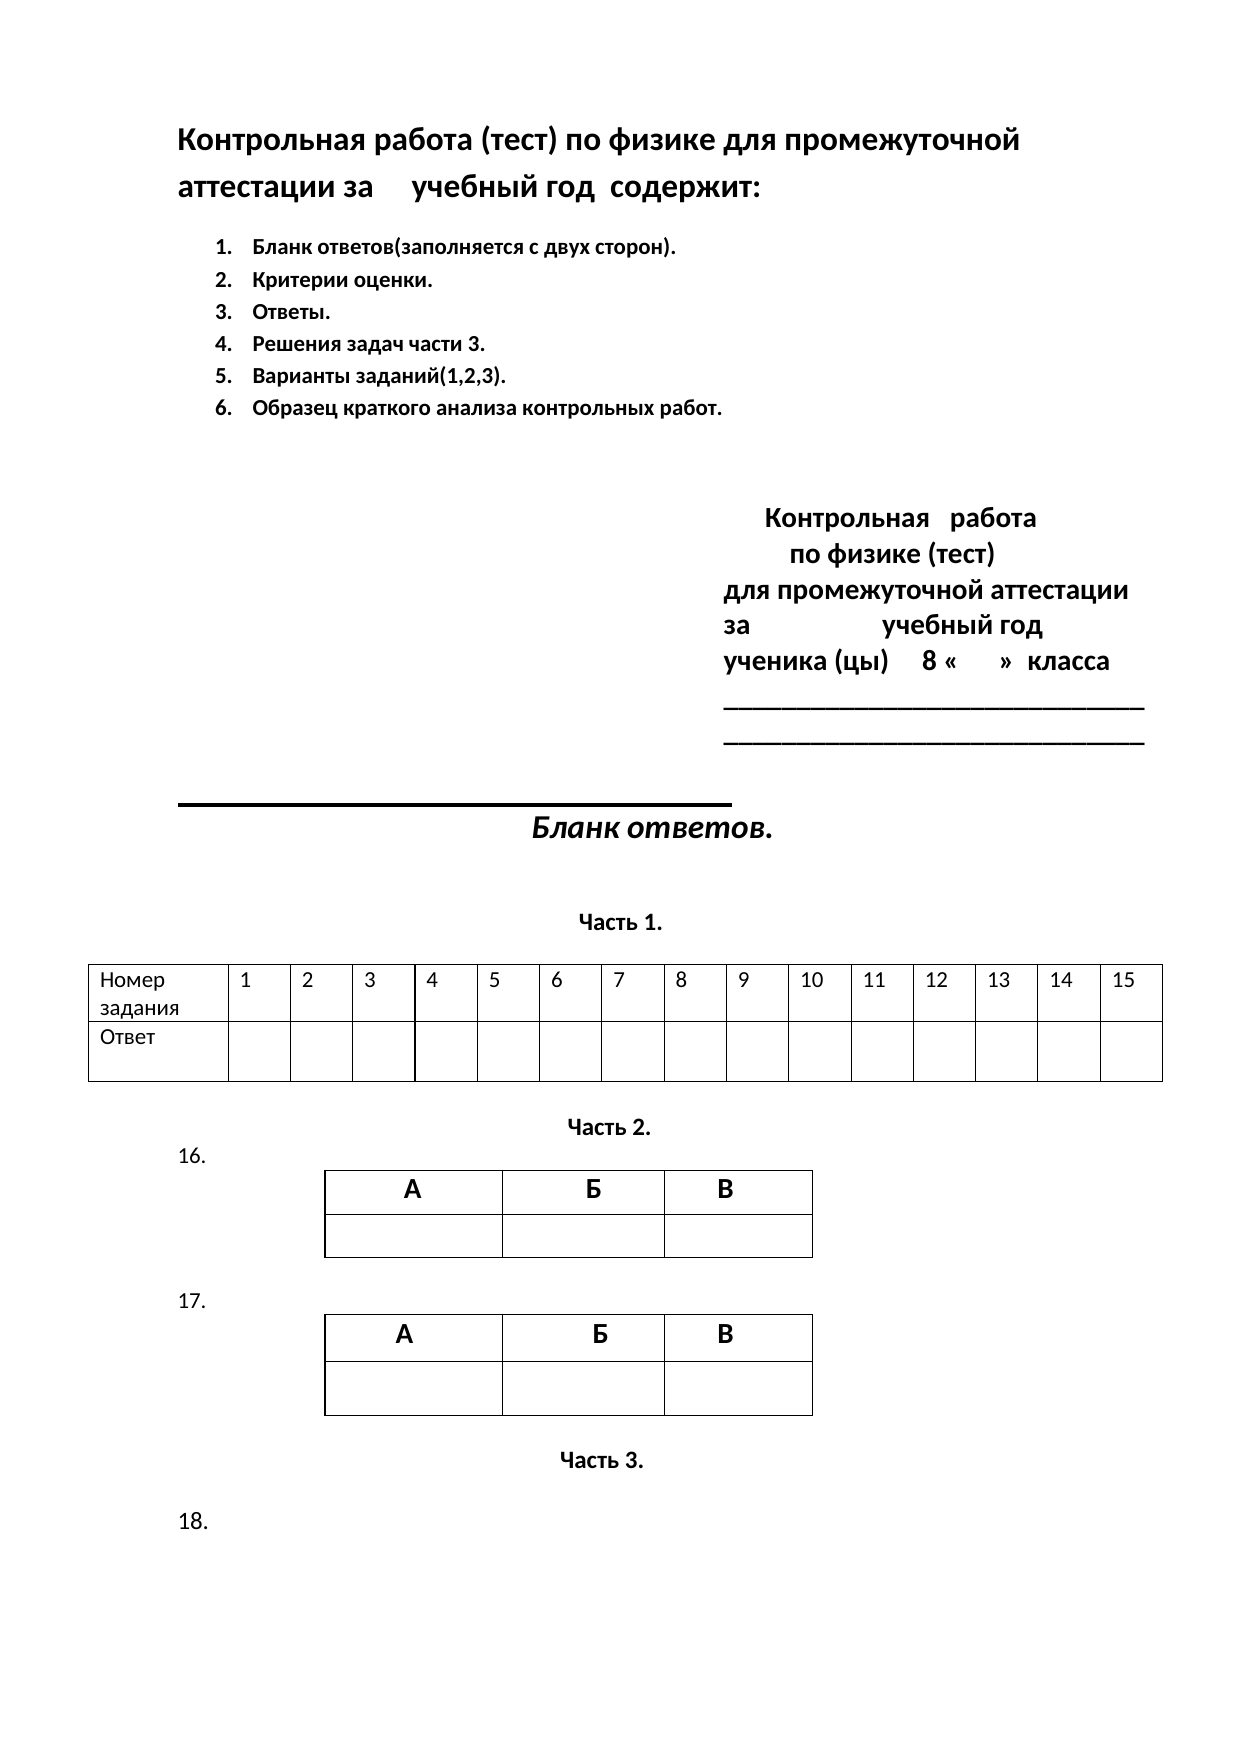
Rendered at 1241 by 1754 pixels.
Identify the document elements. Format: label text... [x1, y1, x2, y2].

table_cell [503, 1215, 664, 1257]
table_cell [852, 1022, 913, 1081]
table_header 15 [1101, 965, 1162, 1021]
table_header 11 [852, 965, 913, 1021]
text _____________________________ [177, 713, 1152, 749]
table_header В [665, 1315, 812, 1361]
table_header 5 [478, 965, 539, 1021]
text Часть 2. [177, 1111, 1152, 1141]
table_cell [326, 1362, 502, 1415]
list Бланк ответов(заполняется с двух сторон). [215, 232, 1152, 261]
table_cell [229, 1022, 290, 1081]
text Контрольная работа [177, 499, 1152, 535]
list Решения задач части 3. [215, 329, 1152, 357]
table_header 6 [540, 965, 601, 1021]
table_header 4 [416, 965, 477, 1021]
table_header Б [503, 1171, 664, 1214]
table_header Номер задания [89, 965, 228, 1021]
text за учебный год [177, 606, 1152, 642]
table_cell Ответ [89, 1022, 228, 1081]
table_cell [416, 1022, 477, 1081]
table_cell [1038, 1022, 1100, 1081]
table_cell [602, 1022, 664, 1081]
table_cell [727, 1022, 788, 1081]
table_header 12 [914, 965, 975, 1021]
text Бланк ответов. [177, 806, 1152, 847]
table_cell [789, 1022, 851, 1081]
text Контрольная работа (тест) по физике для промежуточной аттестации за учебный год содержит: [177, 118, 1152, 206]
table_cell [291, 1022, 352, 1081]
table_header 14 [1038, 965, 1100, 1021]
table_header 13 [976, 965, 1037, 1021]
list Ответы. [215, 297, 1152, 325]
text 18. [177, 1505, 1152, 1536]
table_header 10 [789, 965, 851, 1021]
table_header 1 [229, 965, 290, 1021]
table_cell [665, 1215, 812, 1257]
table_cell [326, 1215, 502, 1257]
table_cell [353, 1022, 414, 1081]
text Часть 3. [177, 1444, 1152, 1474]
table_header 3 [353, 965, 414, 1021]
list Варианты заданий(1,2,3). [215, 361, 1152, 389]
table_header А [326, 1315, 502, 1361]
table_header Б [503, 1315, 664, 1361]
table_header 7 [602, 965, 664, 1021]
table_cell [914, 1022, 975, 1081]
text ученика (цы) 8 « » класса [177, 642, 1152, 678]
table_cell [478, 1022, 539, 1081]
table_cell [665, 1022, 726, 1081]
text для промежуточной аттестации [177, 571, 1152, 606]
text по физике (тест) [177, 535, 1152, 571]
table_cell [976, 1022, 1037, 1081]
text _____________________________ [177, 678, 1152, 713]
table_header В [665, 1171, 812, 1214]
text 17. [177, 1286, 1152, 1314]
list Образец краткого анализа контрольных работ. [215, 393, 1152, 421]
table_cell [665, 1362, 812, 1415]
table_header 2 [291, 965, 352, 1021]
table_cell [540, 1022, 601, 1081]
list Критерии оценки. [215, 265, 1152, 293]
table_header 8 [665, 965, 726, 1021]
text Часть 1. [177, 906, 1152, 936]
text 16. [177, 1141, 1152, 1169]
table_cell [1101, 1022, 1162, 1081]
table_header 9 [727, 965, 788, 1021]
table_header А [326, 1171, 502, 1214]
table_cell [503, 1362, 664, 1415]
